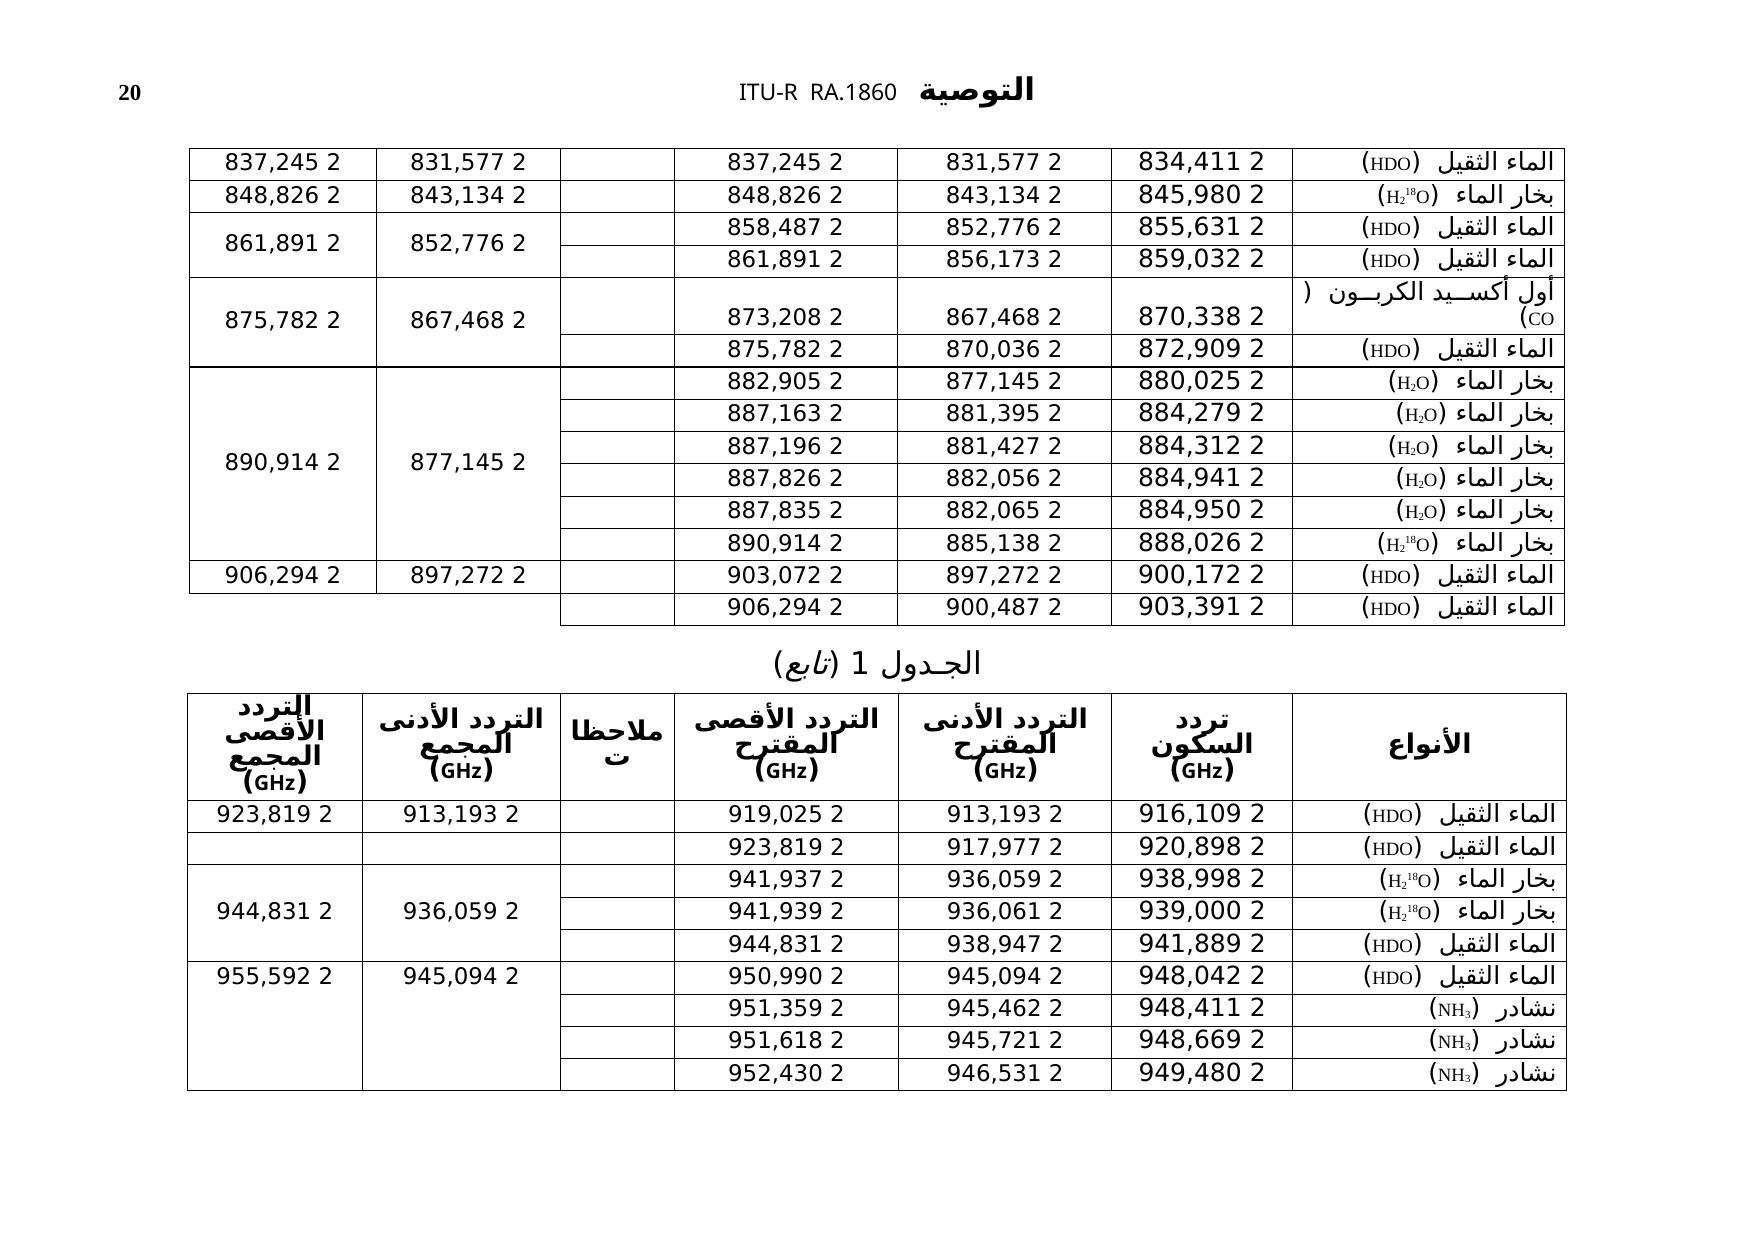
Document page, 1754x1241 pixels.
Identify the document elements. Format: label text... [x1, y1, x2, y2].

table_cell [363, 833, 560, 864]
table_cell 2 923,819 [675, 833, 898, 864]
table_cell 2 877,145 [898, 368, 1111, 399]
table_cell 2 843,134 [898, 181, 1111, 212]
table_cell 2 852,776 [377, 213, 560, 277]
table_cell [561, 1059, 674, 1090]
text الجـدول 1 (تابع) [118, 651, 1636, 680]
table_cell 2 945,094 [899, 962, 1111, 993]
table_cell 2 856,173 [898, 246, 1111, 277]
table_cell 2 948,042 [1112, 962, 1292, 993]
table_cell 2 944,831 [675, 930, 898, 961]
table_cell 2 858,487 [675, 213, 897, 244]
table_cell 2 949,480 [1112, 1059, 1292, 1090]
table_cell 2 903,391 [1112, 594, 1292, 625]
table_header ملاحظات [561, 694, 674, 800]
table_cell الماء الثقيل (HDO) [1293, 213, 1564, 244]
table_cell 2 877,145 [377, 368, 560, 560]
table_cell 2 882,905 [675, 368, 897, 399]
table_cell [561, 801, 674, 832]
table_cell 2 859,032 [1112, 246, 1292, 277]
table_cell الماء الثقيل (HDO) [1293, 149, 1564, 180]
table_cell [561, 497, 674, 528]
table_header التردد الأدنى المجمع (GHz) [363, 694, 560, 800]
table_cell [561, 995, 674, 1026]
table_cell بخار الماء (H2O) [1293, 368, 1564, 399]
table_cell [561, 432, 674, 463]
table_cell 2 900,487 [898, 594, 1111, 625]
table_cell 2 884,279 [1112, 400, 1292, 431]
table_cell [561, 400, 674, 431]
table_cell 2 903,072 [675, 561, 897, 592]
table_cell 2 897,272 [898, 561, 1111, 592]
table_cell 2 913,193 [899, 801, 1111, 832]
table_cell 2 867,468 [377, 278, 560, 366]
table_cell 2 845,980 [1112, 181, 1292, 212]
table_cell [561, 594, 674, 625]
table_cell 2 941,937 [675, 865, 898, 897]
table_cell [561, 278, 674, 334]
table_cell 2 887,163 [675, 400, 897, 431]
table_cell [561, 865, 674, 897]
table_cell بخار الماء (H2O) [1293, 464, 1564, 496]
table_cell 2 872,909 [1112, 335, 1292, 366]
table_cell 2 884,312 [1112, 432, 1292, 463]
table_cell 2 906,294 [190, 561, 376, 592]
table_cell 2 848,826 [190, 181, 376, 212]
table_cell الماء الثقيل (HDO) [1293, 801, 1566, 832]
table_cell 2 948,669 [1112, 1027, 1292, 1058]
table_cell [561, 213, 674, 244]
table_cell 2 870,036 [898, 335, 1111, 366]
table_cell [561, 962, 674, 993]
table_cell 2 890,914 [675, 529, 897, 560]
table_cell 2 923,819 [188, 801, 362, 832]
table_cell 2 884,941 [1112, 464, 1292, 496]
table_cell بخار الماء (H218O) [1293, 529, 1564, 560]
table_cell [561, 149, 674, 180]
table_cell [561, 930, 674, 961]
table_cell 2 941,939 [675, 898, 898, 929]
table_cell 2 951,359 [675, 995, 898, 1026]
table_cell أول أكسيد الكربون (CO) [1293, 278, 1564, 334]
table_cell الماء الثقيل (HDO) [1293, 594, 1564, 625]
table_cell [561, 246, 674, 277]
table_cell 2 900,172 [1112, 561, 1292, 592]
table_cell الماء الثقيل (HDO) [1293, 833, 1566, 864]
table_cell 2 834,411 [1112, 149, 1292, 180]
table_cell 2 944,831 [188, 865, 362, 961]
table_cell 2 885,138 [898, 529, 1111, 560]
table_cell 2 917,977 [899, 833, 1111, 864]
table_cell [561, 529, 674, 560]
table_header الأنواع [1293, 694, 1566, 800]
table_cell 2 884,950 [1112, 497, 1292, 528]
table_cell 2 887,196 [675, 432, 897, 463]
table_cell 2 941,889 [1112, 930, 1292, 961]
table_cell بخار الماء (H218O) [1293, 898, 1566, 929]
table_cell الماء الثقيل (HDO) [1293, 561, 1564, 592]
table_cell 2 938,998 [1112, 865, 1292, 897]
table_cell [188, 833, 362, 864]
table_cell 2 913,193 [363, 801, 560, 832]
table_cell 2 855,631 [1112, 213, 1292, 244]
table_cell [561, 1027, 674, 1058]
table_cell 2 873,208 [675, 278, 897, 334]
table_cell 2 916,109 [1112, 801, 1292, 832]
table_cell 2 837,245 [190, 149, 376, 180]
table_cell الماء الثقيل (HDO) [1293, 930, 1566, 961]
table_cell 2 945,721 [899, 1027, 1111, 1058]
table_header تردد السكون (GHz) [1112, 694, 1292, 800]
table_cell 2 831,577 [377, 149, 560, 180]
table_cell 2 936,059 [363, 865, 560, 961]
table_cell 2 848,826 [675, 181, 897, 212]
table_cell 2 936,061 [899, 898, 1111, 929]
table_cell 2 939,000 [1112, 898, 1292, 929]
table_cell [561, 898, 674, 929]
table_cell [561, 833, 674, 864]
table_cell 2 861,891 [675, 246, 897, 277]
table_cell 2 881,427 [898, 432, 1111, 463]
table_cell 2 875,782 [675, 335, 897, 366]
table_cell بخار الماء (H218O) [1293, 865, 1566, 897]
table_cell 2 887,835 [675, 497, 897, 528]
table_cell بخار الماء (H218O) [1293, 181, 1564, 212]
table_cell نشادر (NH3) [1293, 995, 1566, 1026]
table_cell 2 945,094 [363, 962, 560, 1090]
table_cell 2 875,782 [190, 278, 376, 366]
table_cell 2 951,618 [675, 1027, 898, 1058]
table_cell 2 831,577 [898, 149, 1111, 180]
table_cell 2 887,826 [675, 464, 897, 496]
table_header التردد الأقصى المقترح (GHz) [675, 694, 898, 800]
table_cell 2 948,411 [1112, 995, 1292, 1026]
table_header التردد الأدنى المقترح (GHz) [899, 694, 1111, 800]
table_cell الماء الثقيل (HDO) [1293, 335, 1564, 366]
table_cell [561, 464, 674, 496]
table_cell 2 946,531 [899, 1059, 1111, 1090]
table_cell [561, 335, 674, 366]
table_cell 2 843,134 [377, 181, 560, 212]
table_cell نشادر (NH3) [1293, 1027, 1566, 1058]
table_cell 2 919,025 [675, 801, 898, 832]
table_cell [561, 561, 674, 592]
table_cell الماء الثقيل (HDO) [1293, 246, 1564, 277]
table_cell 2 882,065 [898, 497, 1111, 528]
table_cell 2 882,056 [898, 464, 1111, 496]
table_cell 2 952,430 [675, 1059, 898, 1090]
table_cell 2 852,776 [898, 213, 1111, 244]
table_cell 2 945,462 [899, 995, 1111, 1026]
table_cell 2 837,245 [675, 149, 897, 180]
table_cell [561, 181, 674, 212]
table_cell 2 867,468 [898, 278, 1111, 334]
table_cell 2 888,026 [1112, 529, 1292, 560]
table_cell 2 880,025 [1112, 368, 1292, 399]
table_cell 2 906,294 [675, 594, 897, 625]
table_cell الماء الثقيل (HDO) [1293, 962, 1566, 993]
table_cell 2 955,592 [188, 962, 362, 1090]
table_cell [561, 368, 674, 399]
table_header التردد الأقصى المجمع (GHz) [188, 694, 362, 800]
table_cell 2 897,272 [377, 561, 560, 592]
table_cell بخار الماء (H2O) [1293, 400, 1564, 431]
table_cell بخار الماء (H2O) [1293, 497, 1564, 528]
table_cell 2 870,338 [1112, 278, 1292, 334]
table_cell 2 950,990 [675, 962, 898, 993]
table_cell 2 920,898 [1112, 833, 1292, 864]
table_cell بخار الماء (H2O) [1293, 432, 1564, 463]
table_cell 2 881,395 [898, 400, 1111, 431]
table_cell 2 861,891 [190, 213, 376, 277]
table_cell 2 890,914 [190, 368, 376, 560]
table_cell نشادر (NH3) [1293, 1059, 1566, 1090]
table_cell 2 936,059 [899, 865, 1111, 897]
table_cell 2 938,947 [899, 930, 1111, 961]
